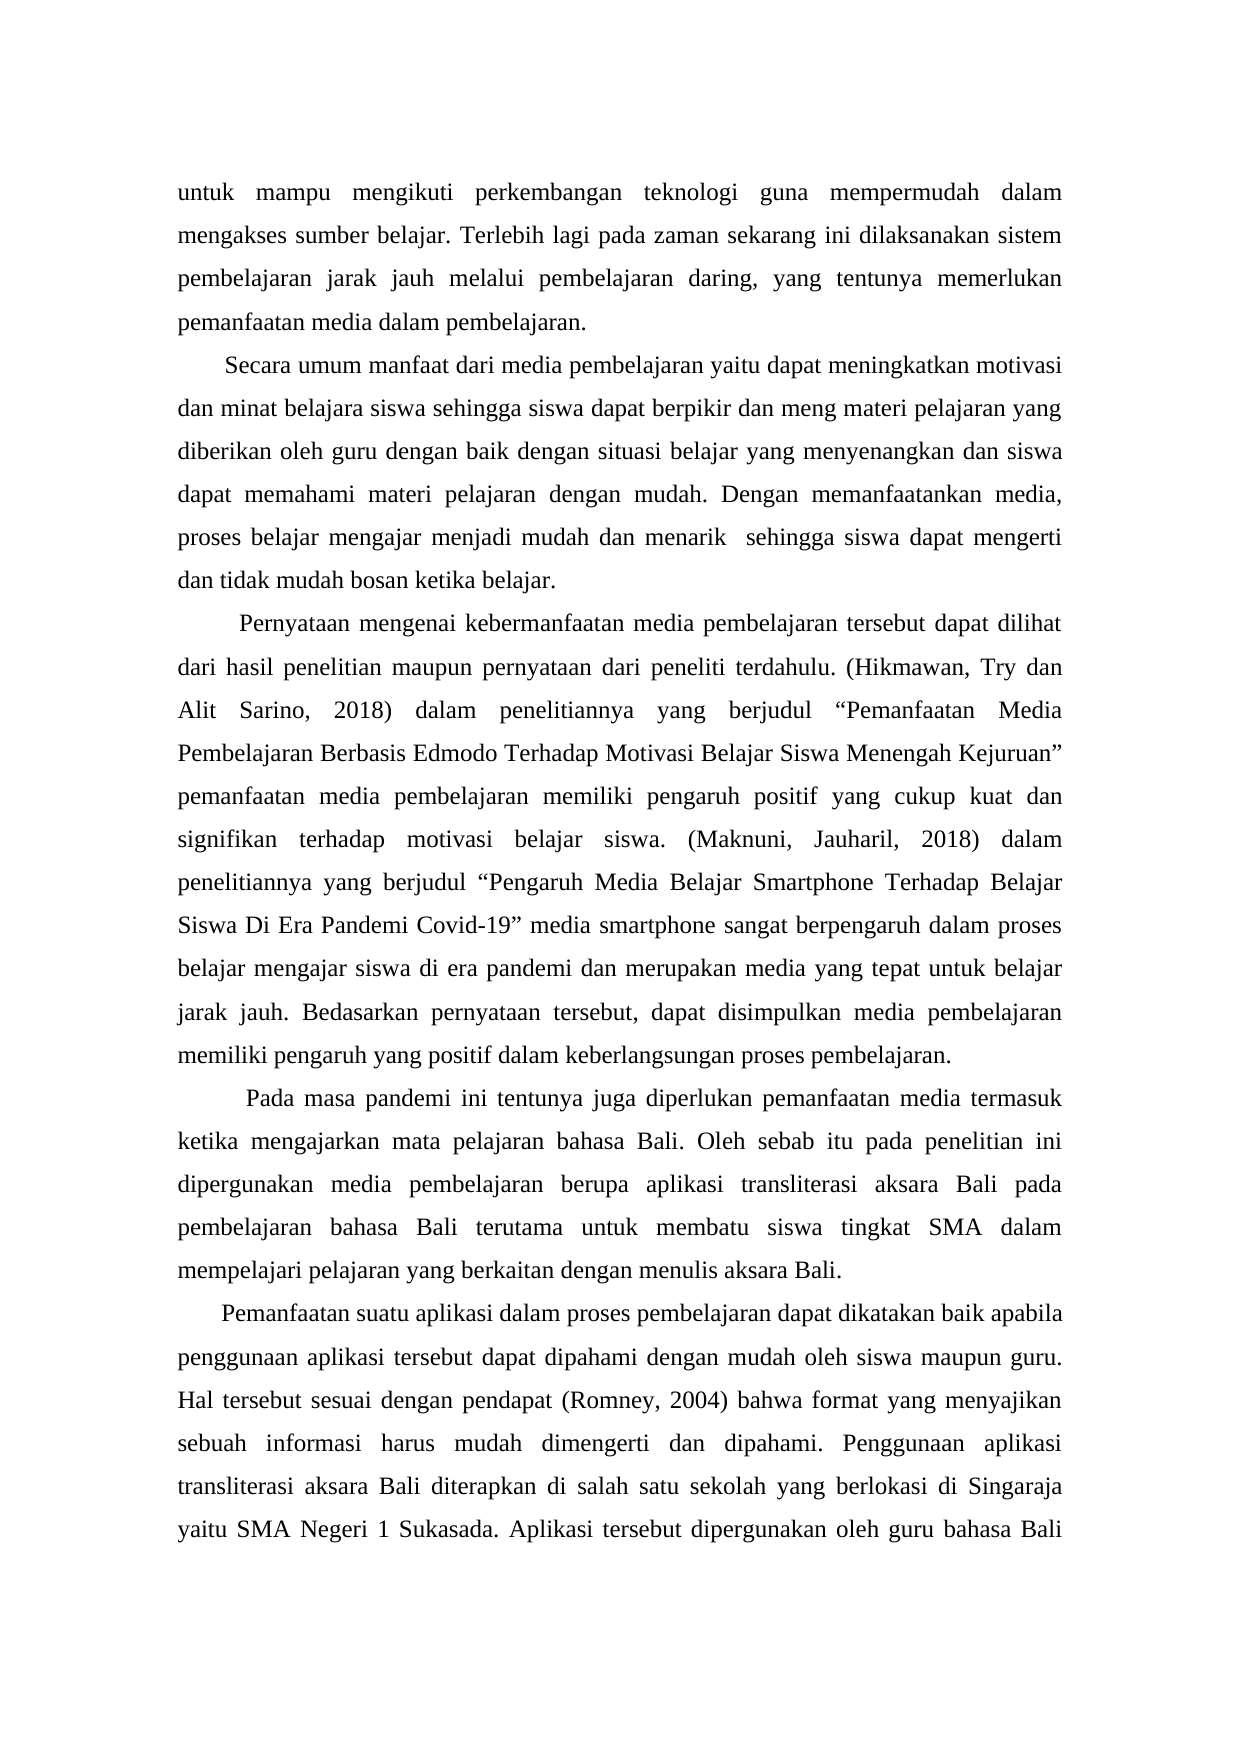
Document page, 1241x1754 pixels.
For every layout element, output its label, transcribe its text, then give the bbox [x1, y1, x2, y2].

text Pernyataan mengenai kebermanfaatan media pembelajaran tersebut dapat dilihat dari hasil penelitian maupun pernyataan dari peneliti terdahulu. (Hikmawan, Try dan Alit Sarino, 2018) dalam penelitiannya yang berjudul “Pemanfaatan Media Pembelajaran Berbasis Edmodo Terhadap Motivasi Belajar Siswa Menengah Kejuruan” pemanfaatan media pembelajaran memiliki pengaruh positif yang cukup kuat dan signifikan terhadap motivasi belajar siswa. (Maknuni, Jauharil, 2018) dalam penelitiannya yang berjudul “Pengaruh Media Belajar Smartphone Terhadap Belajar Siswa Di Era Pandemi Covid-19” media smartphone sangat berpengaruh dalam proses belajar mengajar siswa di era pandemi dan merupakan media yang tepat untuk belajar jarak jauh. Bedasarkan pernyataan tersebut, dapat disimpulkan media pembelajaran memiliki pengaruh yang positif dalam keberlangsungan proses pembelajaran. [177, 608, 1063, 1068]
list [177, 1298, 1063, 1543]
text Pada masa pandemi ini tentunya juga diperlukan pemanfaatan media termasuk ketika mengajarkan mata pelajaran bahasa Bali. Oleh sebab itu pada penelitian ini dipergunakan media pembelajaran berupa aplikasi transliterasi aksara Bali pada pembelajaran bahasa Bali terutama untuk membatu siswa tingkat SMA dalam mempelajari pelajaran yang berkaitan dengan menulis aksara Bali. [177, 1083, 1063, 1284]
text Secara umum manfaat dari media pembelajaran yaitu dapat meningkatkan motivasi dan minat belajara siswa sehingga siswa dapat berpikir dan meng materi pelajaran yang diberikan oleh guru dengan baik dengan situasi belajar yang menyenangkan dan siswa dapat memahami materi pelajaran dengan mudah. Dengan memanfaatankan media, proses belajar mengajar menjadi mudah dan menarik sehingga siswa dapat mengerti dan tidak mudah bosan ketika belajar. [177, 350, 1063, 594]
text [177, 177, 1063, 335]
